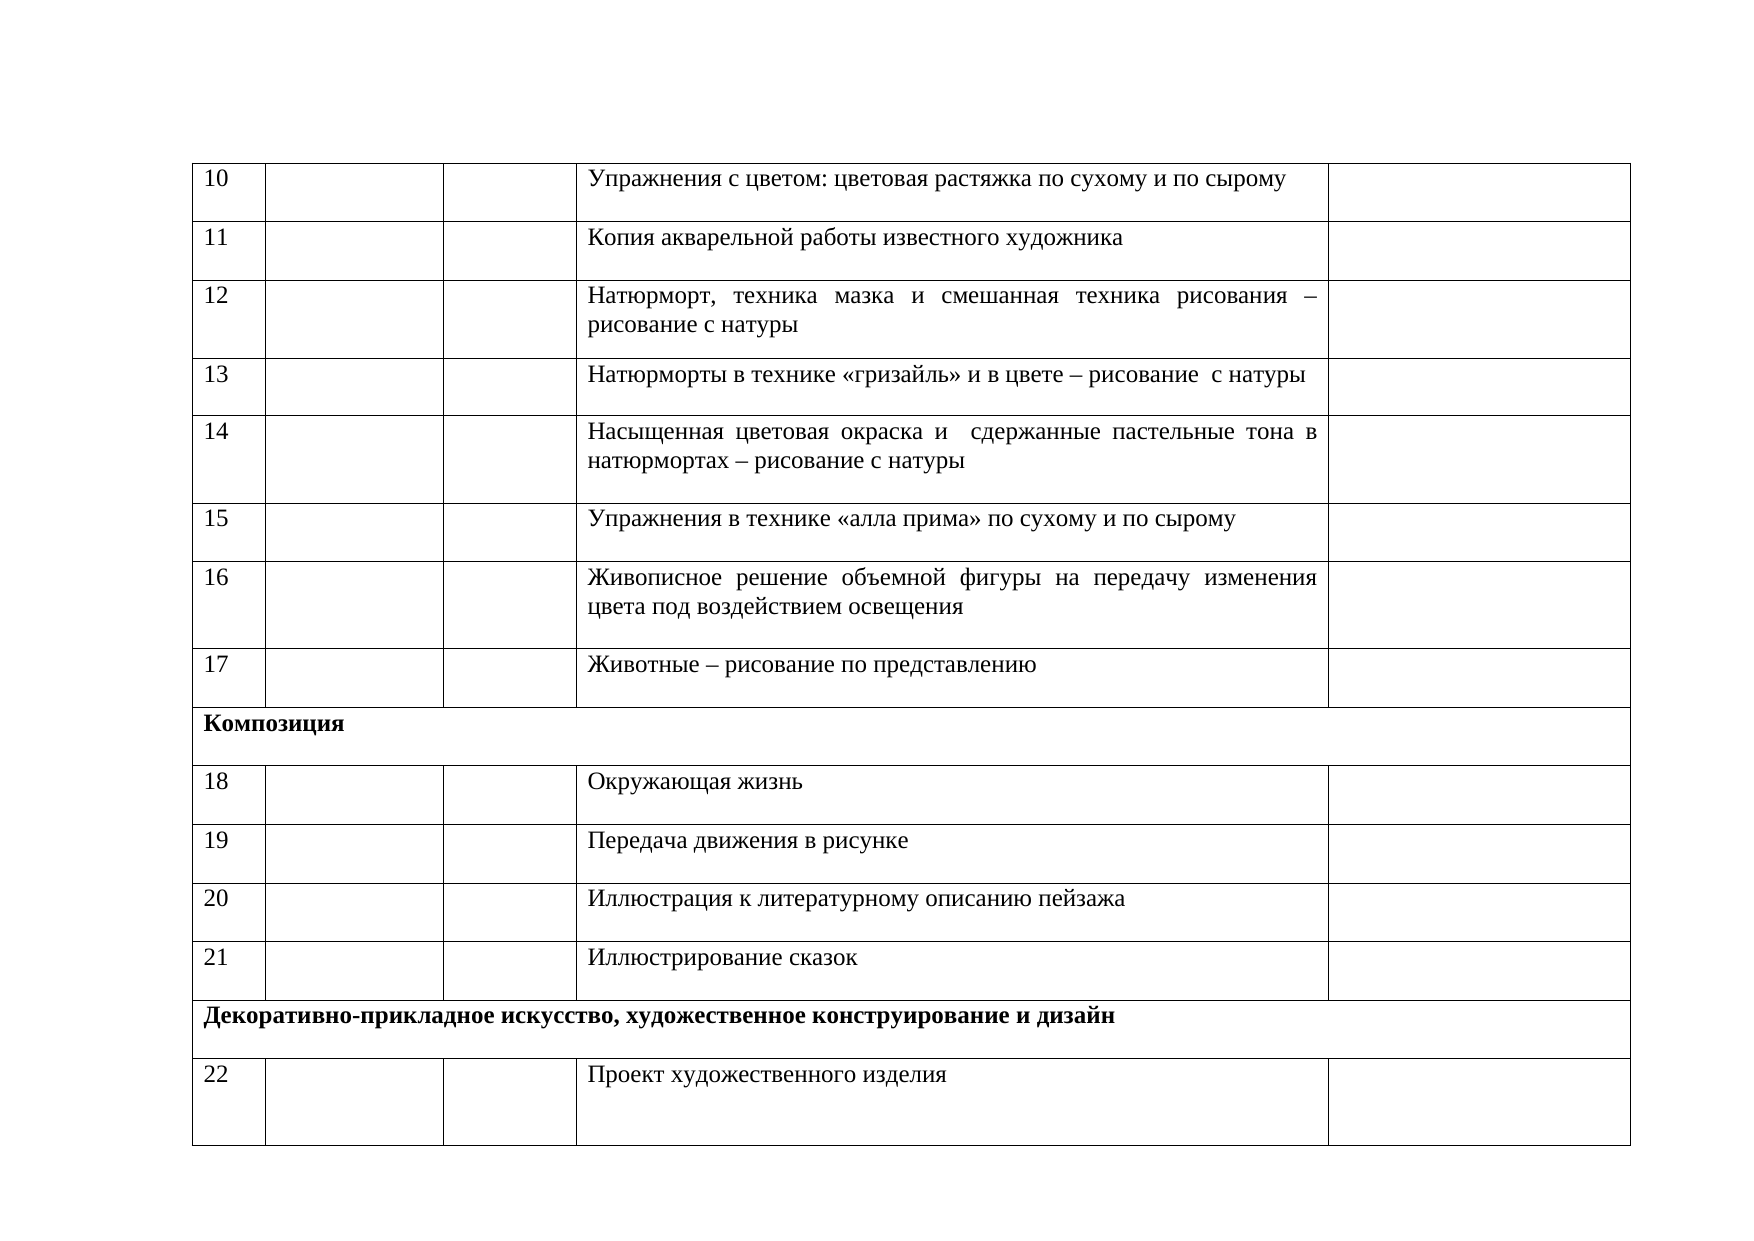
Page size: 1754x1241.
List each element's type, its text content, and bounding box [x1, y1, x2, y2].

table_cell 22 [193, 1059, 265, 1145]
table_cell Живописное решение объемной фигуры на передачу изменения цвета под воздействием освещения [577, 562, 1328, 648]
table_cell [266, 766, 443, 824]
table_cell 11 [193, 222, 265, 279]
table_cell [444, 825, 576, 882]
table_cell [266, 359, 443, 415]
table_cell [266, 164, 443, 221]
table_cell Упражнения в технике «алла прима» по сухому и по сырому [577, 504, 1328, 561]
table_cell [1329, 825, 1630, 882]
table_cell [444, 164, 576, 221]
table_cell 15 [193, 504, 265, 561]
table_cell Декоративно-прикладное искусство, художественное конструирование и дизайн [193, 1001, 1630, 1058]
table_cell [444, 281, 576, 358]
table_cell Натюрморты в технике «гризайль» и в цвете – рисование с натуры [577, 359, 1328, 415]
table_cell [1329, 562, 1630, 648]
table_cell [1329, 281, 1630, 358]
table_cell [1329, 766, 1630, 824]
table_cell [1329, 504, 1630, 561]
table_cell [444, 884, 576, 941]
table_cell [444, 649, 576, 707]
table_cell Упражнения с цветом: цветовая растяжка по сухому и по сырому [577, 164, 1328, 221]
table_cell 12 [193, 281, 265, 358]
table_cell Проект художественного изделия [577, 1059, 1328, 1145]
table_cell [444, 359, 576, 415]
table_cell 16 [193, 562, 265, 648]
table_cell [266, 649, 443, 707]
table_cell [1329, 884, 1630, 941]
table_cell [444, 1059, 576, 1145]
table_cell [444, 504, 576, 561]
table_cell 10 [193, 164, 265, 221]
table_cell 18 [193, 766, 265, 824]
table_cell 21 [193, 942, 265, 999]
table_cell [266, 504, 443, 561]
table_cell [266, 1059, 443, 1145]
table_cell [266, 416, 443, 502]
table_cell [1329, 1059, 1630, 1145]
table_cell Животные – рисование по представлению [577, 649, 1328, 707]
table_cell [1329, 942, 1630, 999]
table_cell 19 [193, 825, 265, 882]
table_cell 13 [193, 359, 265, 415]
table_cell [266, 222, 443, 279]
table_cell Окружающая жизнь [577, 766, 1328, 824]
table_cell 17 [193, 649, 265, 707]
table_cell Иллюстрация к литературному описанию пейзажа [577, 884, 1328, 941]
table_cell [1329, 649, 1630, 707]
table_cell Иллюстрирование сказок [577, 942, 1328, 999]
table_cell Передача движения в рисунке [577, 825, 1328, 882]
table_cell [266, 825, 443, 882]
table_cell Копия акварельной работы известного художника [577, 222, 1328, 279]
table_cell [444, 942, 576, 999]
table_cell [1329, 222, 1630, 279]
table_cell [266, 281, 443, 358]
table_cell [444, 766, 576, 824]
table_cell Насыщенная цветовая окраска и сдержанные пастельные тона в натюрмортах – рисование с натуры [577, 416, 1328, 502]
table_cell [266, 884, 443, 941]
table_cell [444, 562, 576, 648]
table_cell Композиция [193, 708, 1630, 765]
table_cell [266, 562, 443, 648]
table_cell [1329, 359, 1630, 415]
table_cell 14 [193, 416, 265, 502]
table_cell [444, 416, 576, 502]
table_cell [444, 222, 576, 279]
table_cell [1329, 164, 1630, 221]
table_cell 20 [193, 884, 265, 941]
table_cell Натюрморт, техника мазка и смешанная техника рисования – рисование с натуры [577, 281, 1328, 358]
table_cell [1329, 416, 1630, 502]
table_cell [266, 942, 443, 999]
